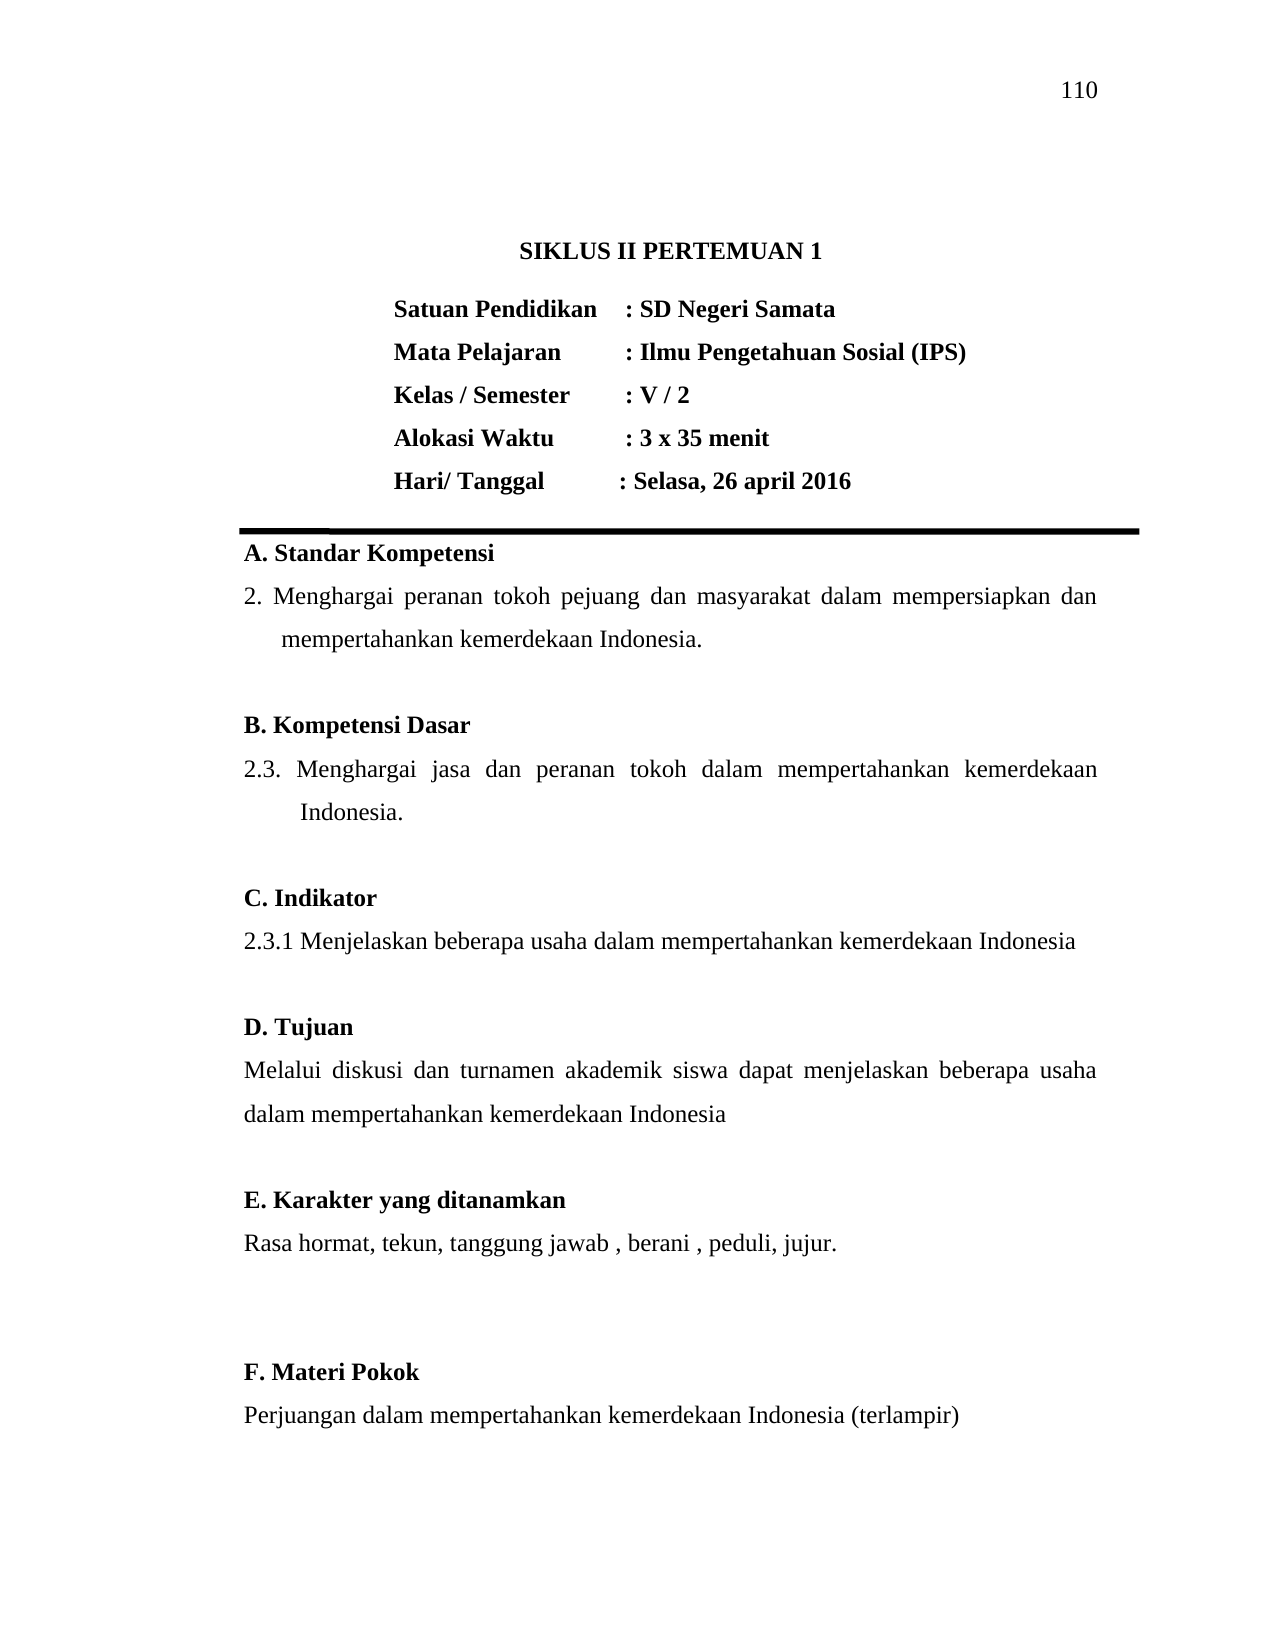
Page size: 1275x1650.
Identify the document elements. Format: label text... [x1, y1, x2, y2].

text Alokasi Waktu : 3 x 35 menit [394, 423, 1098, 452]
text Hari/ Tanggal : Selasa, 26 april 2016 [394, 466, 1098, 495]
text A. Standar Kompetensi [244, 538, 1098, 567]
text SIKLUS II PERTEMUAN 1 [244, 236, 1098, 265]
text Mata Pelajaran : Ilmu Pengetahuan Sosial (IPS) [394, 337, 1098, 366]
text 2.3.1 Menjelaskan beberapa usaha dalam mempertahankan kemerdekaan Indonesia [244, 926, 1098, 955]
text Rasa hormat, tekun, tanggung jawab , berani , peduli, jujur. [244, 1228, 1098, 1257]
text 2. Menghargai peranan tokoh pejuang dan masyarakat dalam mempersiapkan dan mempertahankan kemerdekaan Indonesia. [244, 581, 1098, 653]
text Satuan Pendidikan : SD Negeri Samata [394, 294, 1098, 322]
text E. Karakter yang ditanamkan [244, 1185, 1098, 1214]
text 2.3. Menghargai jasa dan peranan tokoh dalam mempertahankan kemerdekaan Indonesia. [244, 754, 1098, 826]
text D. Tujuan [244, 1012, 1098, 1041]
text B. Kompetensi Dasar [244, 711, 1098, 739]
text Kelas / Semester : V / 2 [394, 380, 1098, 409]
text Perjuangan dalam mempertahankan kemerdekaan Indonesia (terlampir) [244, 1401, 1098, 1429]
text F. Materi Pokok [244, 1357, 1098, 1386]
text Melalui diskusi dan turnamen akademik siswa dapat menjelaskan beberapa usaha dalam mempertahankan kemerdekaan Indonesia [244, 1056, 1098, 1127]
text C. Indikator [244, 883, 1098, 912]
